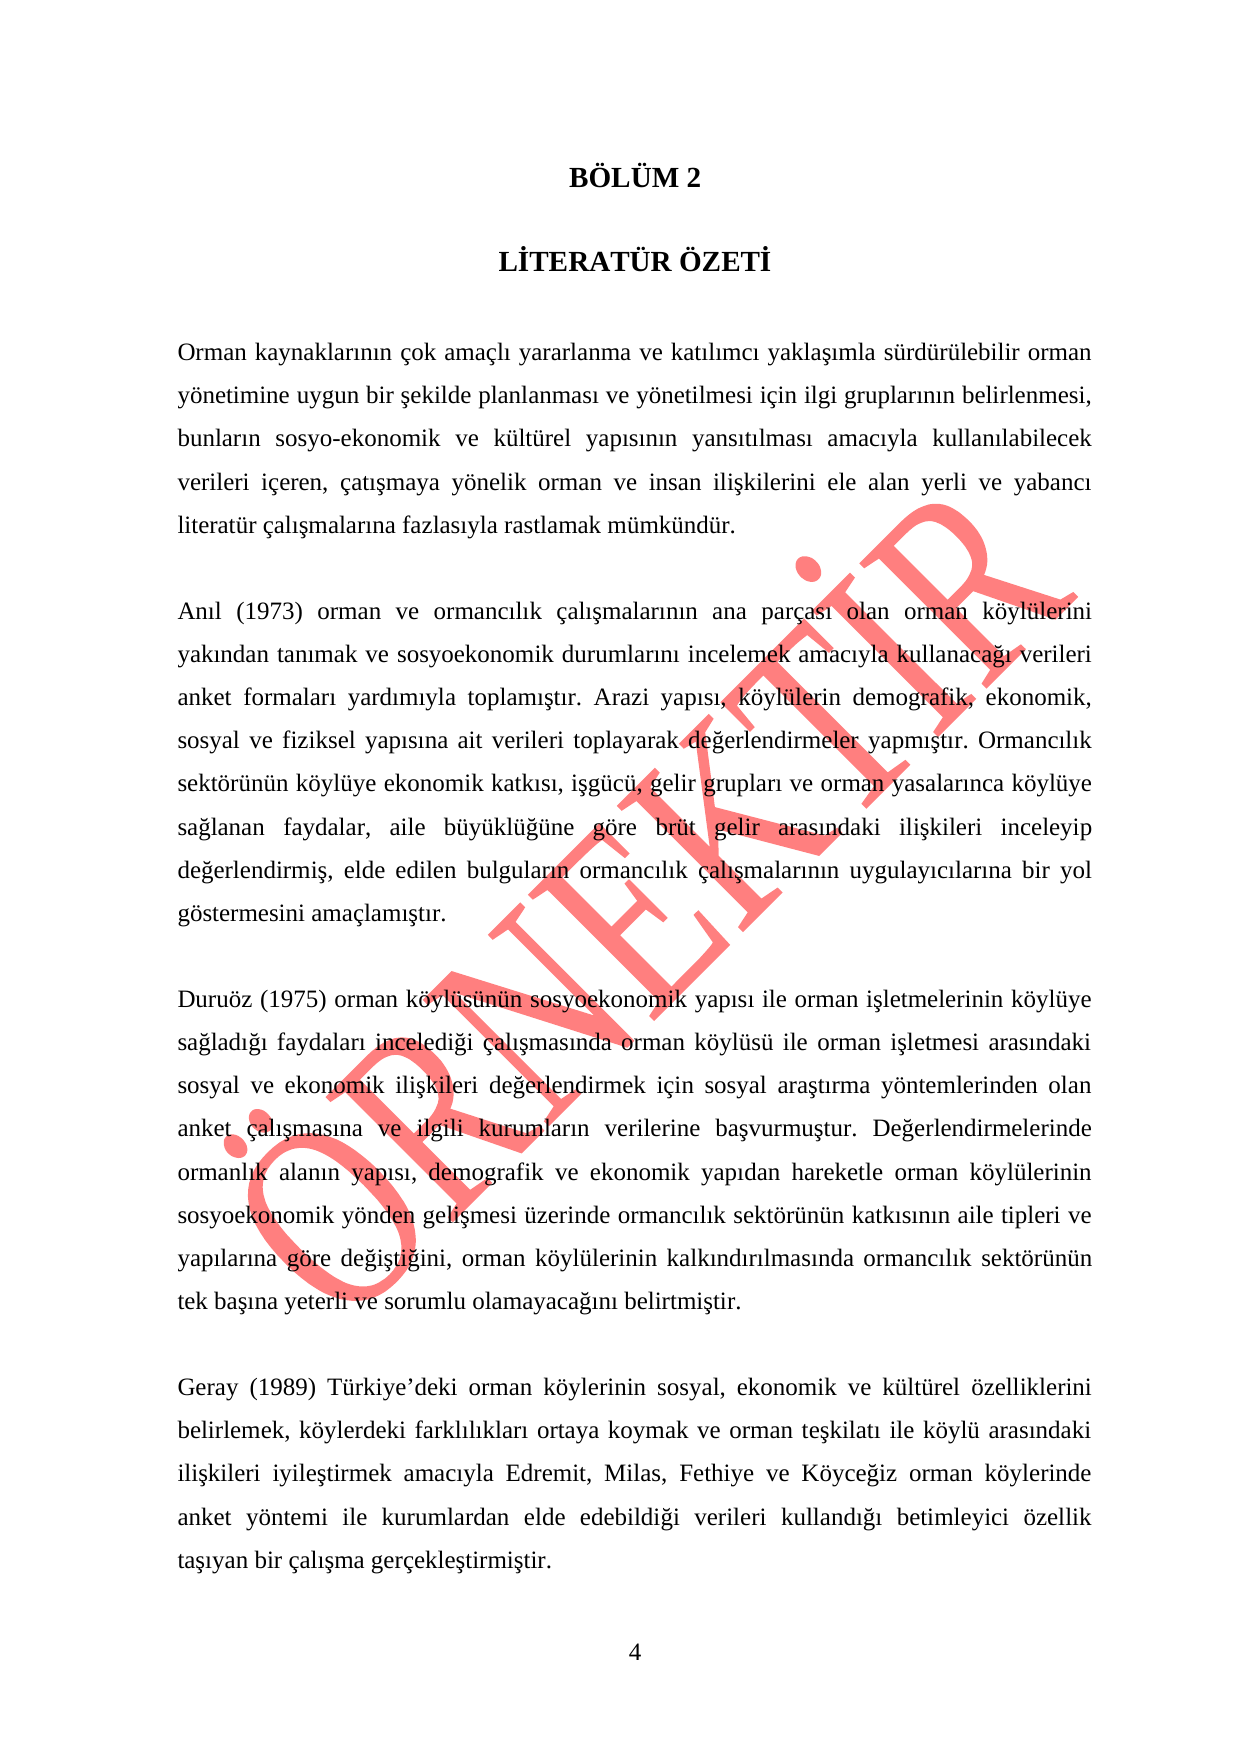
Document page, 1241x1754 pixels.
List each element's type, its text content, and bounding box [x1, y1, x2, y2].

text Anıl (1973) orman ve ormancılık çalışmalarının ana parçası olan orman köylülerini yakından tanımak ve sosyoekonomik durumlarını incelemek amacıyla kullanacağı verileri anket formaları yardımıyla toplamıştır. Arazi yapısı, köylülerin demografik, ekonomik, sosyal ve fiziksel yapısına ait verileri toplayarak değerlendirmeler yapmıştır. Ormancılık sektörünün köylüye ekonomik katkısı, işgücü, gelir grupları ve orman yasalarınca köylüye sağlanan faydalar, aile büyüklüğüne göre brüt gelir arasındaki ilişkileri inceleyip değerlendirmiş, elde edilen bulguların ormancılık çalışmalarının uygulayıcılarına bir yol göstermesini amaçlamıştır. [177, 596, 1092, 927]
text Geray (1989) Türkiye’deki orman köylerinin sosyal, ekonomik ve kültürel özelliklerini belirlemek, köylerdeki farklılıkları ortaya koymak ve orman teşkilatı ile köylü arasındaki ilişkileri iyileştirmek amacıyla Edremit, Milas, Fethiye ve Köyceğiz orman köylerinde anket yöntemi ile kurumlardan elde edebildiği verileri kullandığı betimleyici özellik taşıyan bir çalışma gerçekleştirmiştir. [177, 1372, 1092, 1573]
text Orman kaynaklarının çok amaçlı yararlanma ve katılımcı yaklaşımla sürdürülebilir orman yönetimine uygun bir şekilde planlanması ve yönetilmesi için ilgi gruplarının belirlenmesi, bunların sosyo-ekonomik ve kültürel yapısının yansıtılması amacıyla kullanılabilecek verileri içeren, çatışmaya yönelik orman ve insan ilişkilerini ele alan yerli ve yabancı literatür çalışmalarına fazlasıyla rastlamak mümkündür. [177, 337, 1092, 538]
subtitle BÖLÜM 2 [177, 160, 1092, 193]
text Duruöz (1975) orman köylüsünün sosyoekonomik yapısı ile orman işletmelerinin köylüye sağladığı faydaları incelediği çalışmasında orman köylüsü ile orman işletmesi arasındaki sosyal ve ekonomik ilişkileri değerlendirmek için sosyal araştırma yöntemlerinden olan anket çalışmasına ve ilgili kurumların verilerine başvurmuştur. Değerlendirmelerinde ormanlık alanın yapısı, demografik ve ekonomik yapıdan hareketle orman köylülerinin sosyoekonomik yönden gelişmesi üzerinde ormancılık sektörünün katkısının aile tipleri ve yapılarına göre değiştiğini, orman köylülerinin kalkındırılmasında ormancılık sektörünün tek başına yeterli ve sorumlu olamayacağını belirtmiştir. [177, 984, 1092, 1315]
subtitle LİTERATÜR ÖZETİ [177, 244, 1092, 277]
